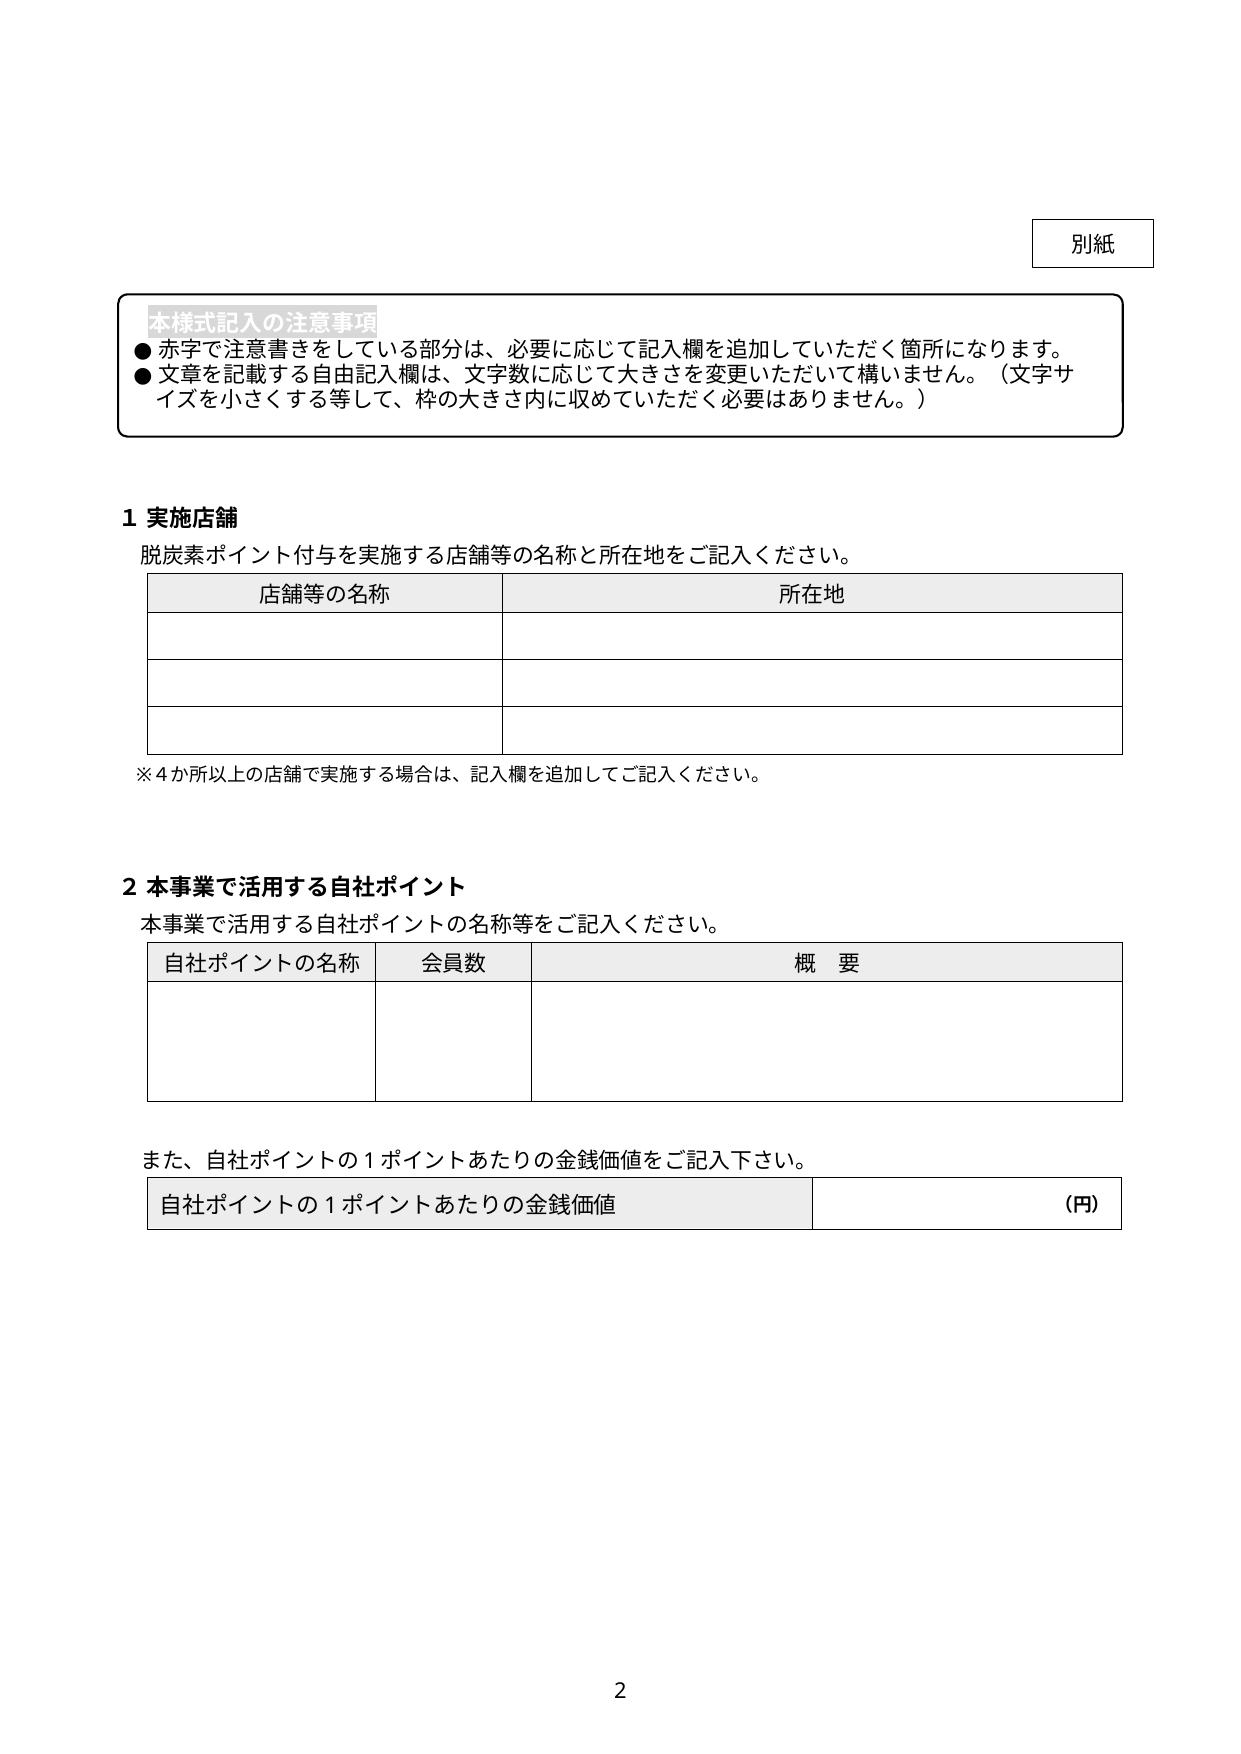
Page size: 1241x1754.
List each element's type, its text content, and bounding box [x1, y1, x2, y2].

table_cell [532, 982, 1122, 1101]
text 脱炭素ポイント付与を実施する店舗等の名称と所在地をご記入ください。 [118, 536, 1122, 573]
table_header 会員数 [376, 943, 531, 981]
table_cell [376, 982, 531, 1101]
table_header 自社ポイントの1ポイントあたりの金銭価値 [148, 1178, 812, 1228]
table_cell [503, 707, 1122, 753]
table_cell [148, 660, 502, 706]
table_cell [148, 613, 502, 659]
text ２ 本事業で活用する自社ポイント [118, 867, 1122, 904]
table_header （円） [813, 1178, 1121, 1228]
table_cell [148, 707, 502, 753]
table_header 店舗等の名称 [148, 574, 502, 612]
text １ 実施店舗 [118, 498, 1122, 536]
text ※４か所以上の店舗で実施する場合は、記入欄を追加してご記入ください。 [118, 754, 1122, 792]
table_header 概 要 [532, 943, 1122, 981]
table_cell [503, 660, 1122, 706]
table_cell [503, 613, 1122, 659]
table_header 自社ポイントの名称 [148, 943, 375, 981]
table_cell [148, 982, 375, 1101]
table_header 所在地 [503, 574, 1122, 612]
text 本事業で活用する自社ポイントの名称等をご記入ください。 [118, 904, 1122, 942]
text また、自社ポイントの1ポイントあたりの金銭価値をご記入下さい。 [140, 1140, 1122, 1177]
